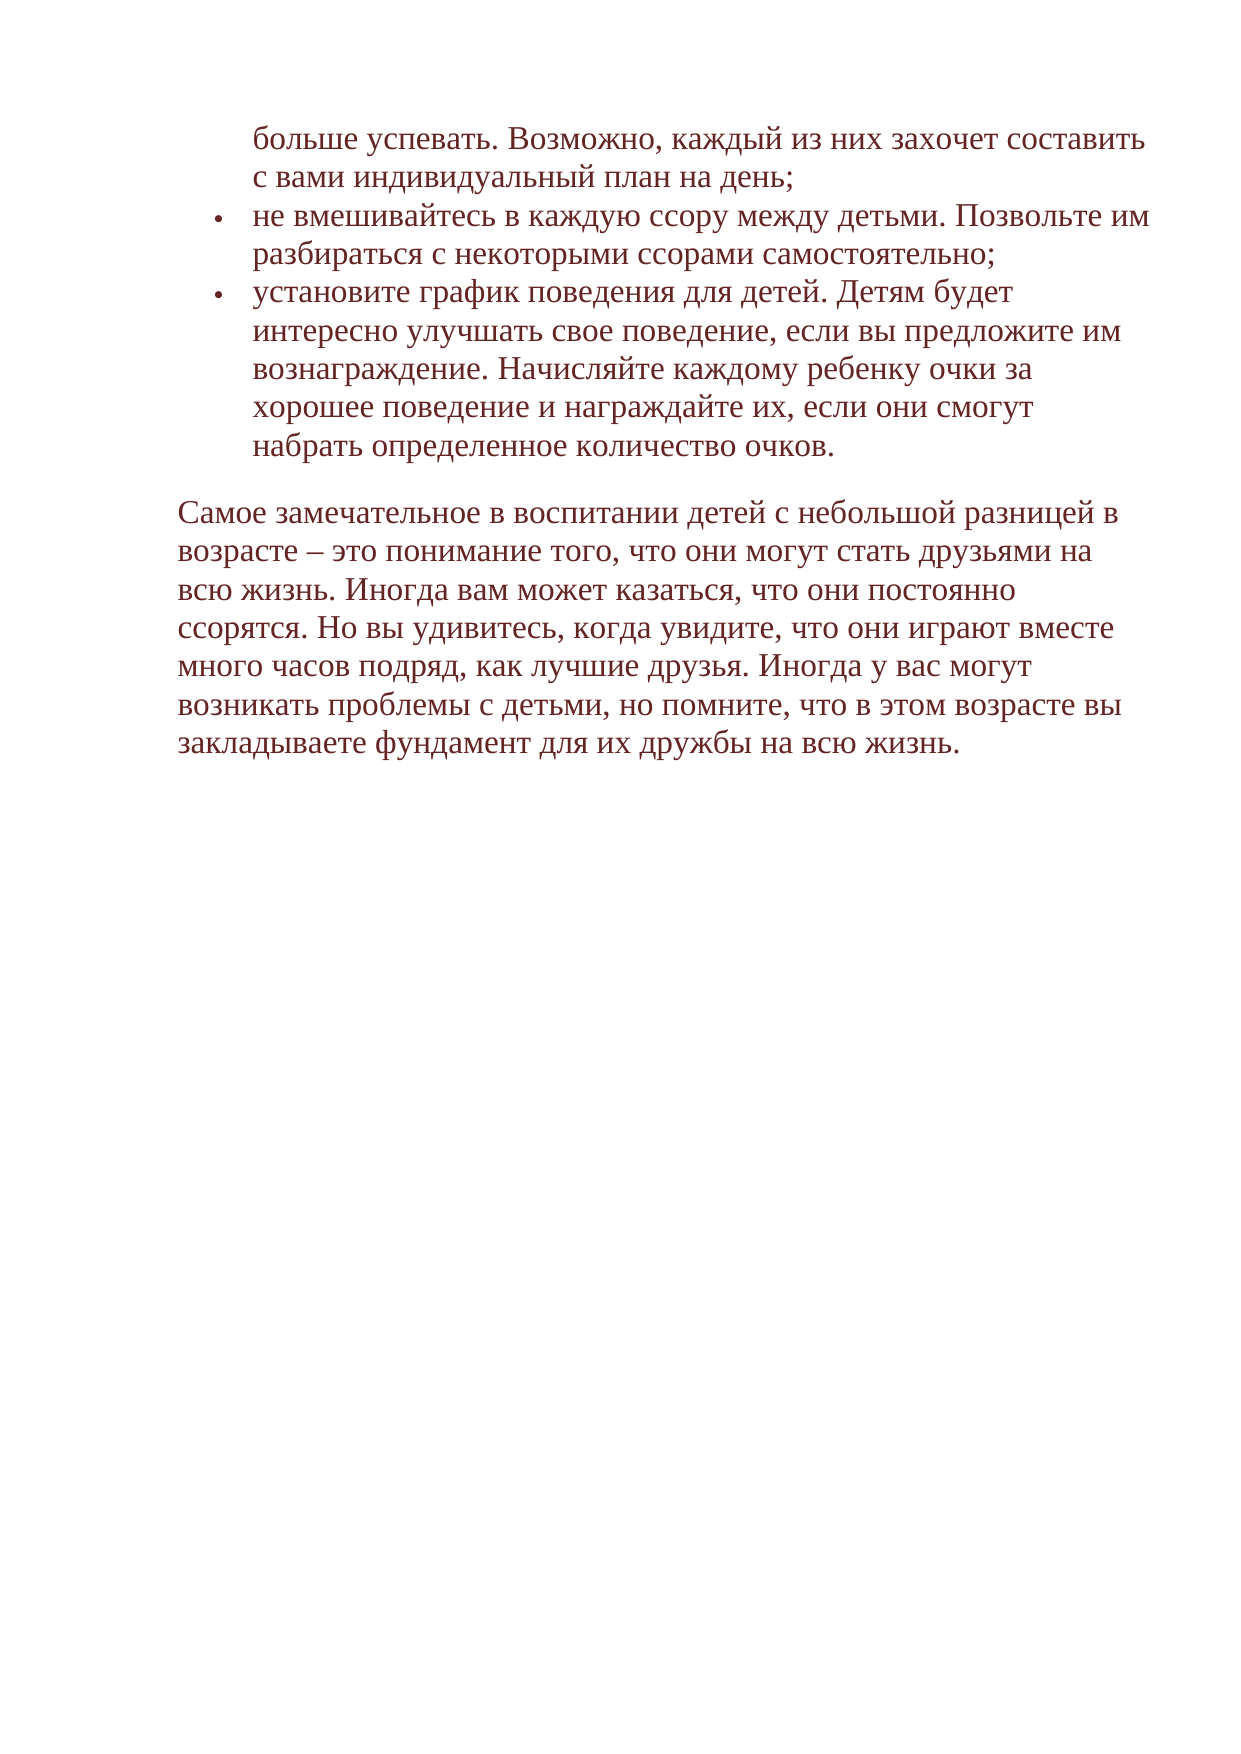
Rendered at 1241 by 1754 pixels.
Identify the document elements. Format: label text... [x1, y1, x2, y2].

list не вмешивайтесь в каждую ссору между детьми. Позвольте им разбираться с некоторыми ссорами самостоятельно; [215, 195, 1152, 271]
text Самое замечательное в воспитании детей с небольшой разницей в возрасте – это понимание того, что они могут стать друзьями на всю жизнь. Иногда вам может казаться, что они постоянно ссорятся. Но вы удивитесь, когда увидите, что они играют вместе много часов подряд, как лучшие друзья. Иногда у вас могут возникать проблемы с детьми, но помните, что в этом возрасте вы закладываете фундамент для их дружбы на всю жизнь. [177, 492, 1152, 761]
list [215, 118, 1152, 195]
list установите график поведения для детей. Детям будет интересно улучшать свое поведение, если вы предложите им вознаграждение. Начисляйте каждому ребенку очки за хорошее поведение и награждайте их, если они смогут набрать определенное количество очков. [215, 271, 1152, 463]
